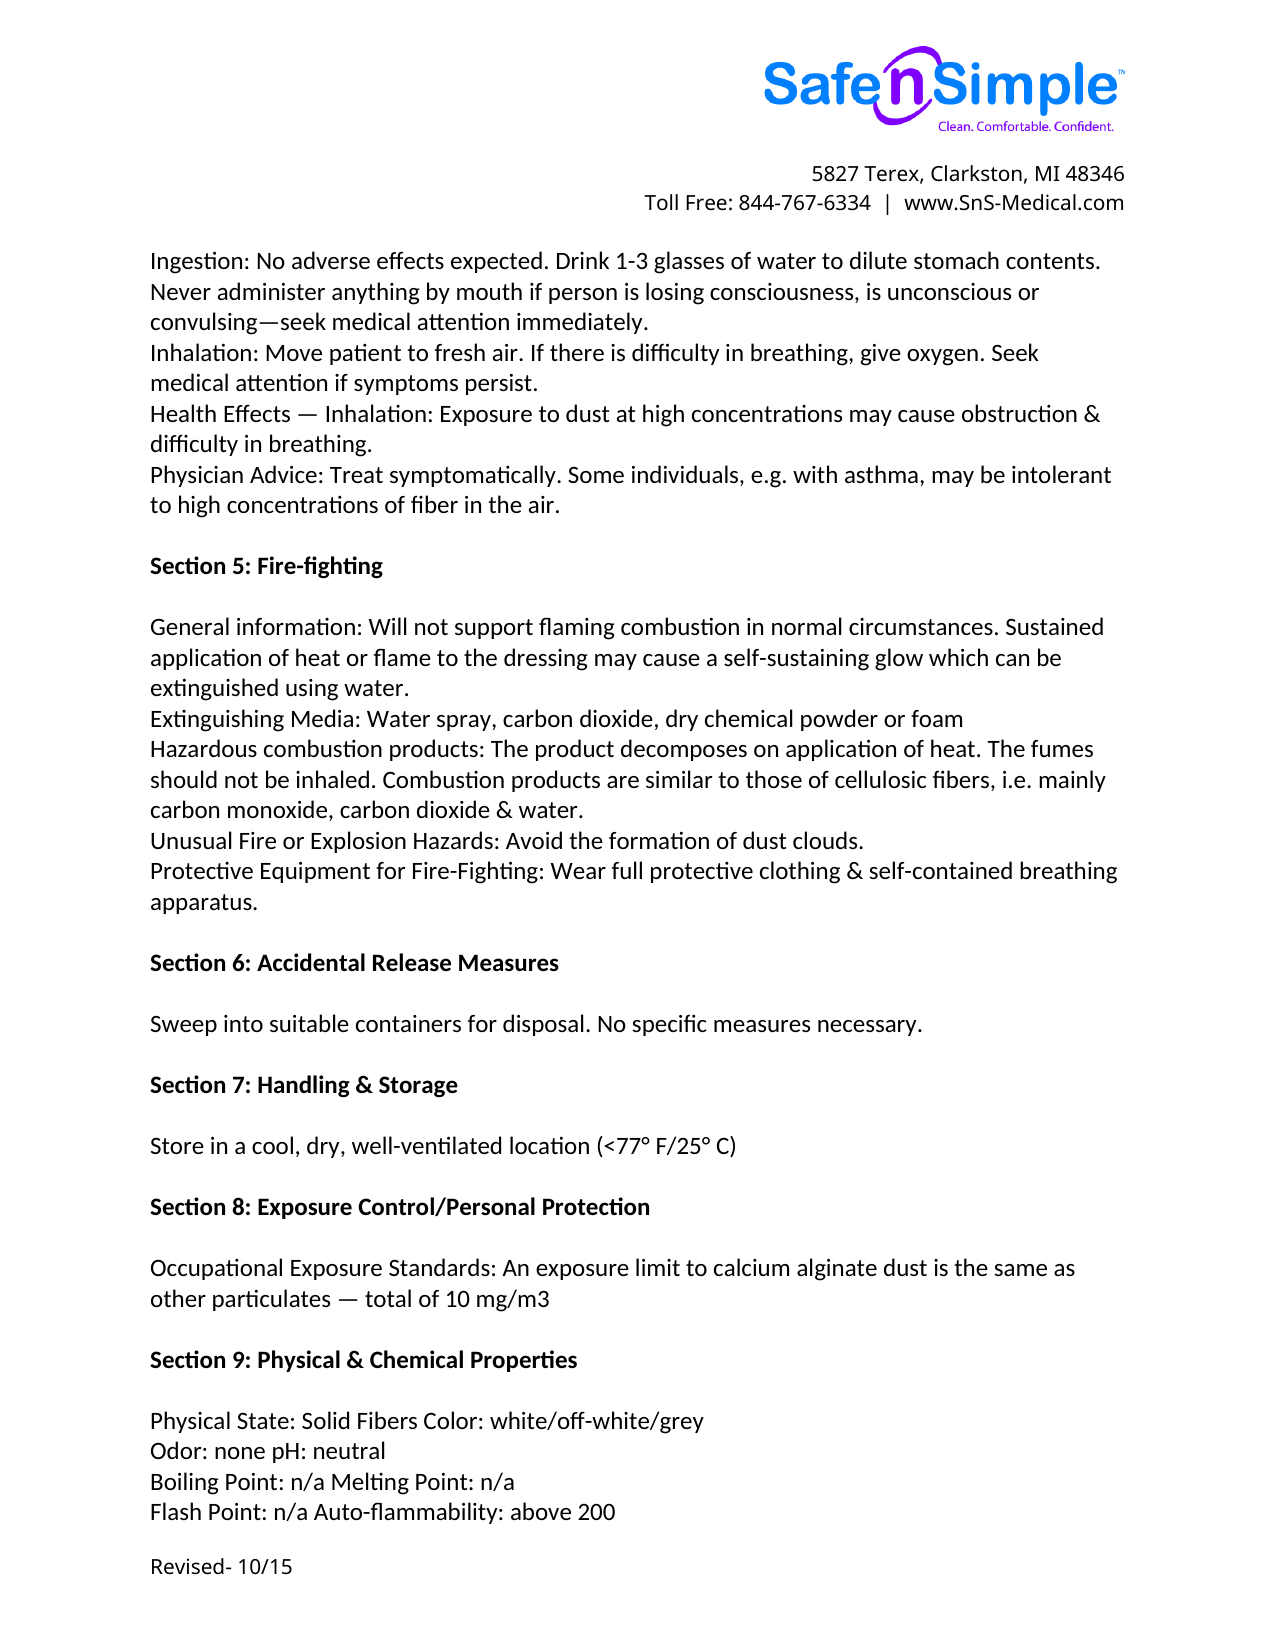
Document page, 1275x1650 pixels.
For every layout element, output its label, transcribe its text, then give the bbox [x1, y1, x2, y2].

text Inhalation: Move patient to fresh air. If there is difficulty in breathing, give oxygen. Seek medical attention if symptoms persist. [150, 337, 1125, 398]
text Odor: none pH: neutral [150, 1435, 1125, 1466]
text Health Effects — Inhalation: Exposure to dust at high concentrations may cause obstruction & difficulty in breathing. [150, 398, 1125, 459]
text Ingestion: No adverse effects expected. Drink 1-3 glasses of water to dilute stomach contents. Never administer anything by mouth if person is losing consciousness, is unconscious or convulsing—seek medical attention immediately. [150, 245, 1125, 337]
text Unusual Fire or Explosion Hazards: Avoid the formation of dust clouds. [150, 825, 1125, 856]
text Extinguishing Media: Water spray, carbon dioxide, dry chemical powder or foam [150, 703, 1125, 733]
text General information: Will not support flaming combustion in normal circumstances. Sustained application of heat or flame to the dressing may cause a self-sustaining glow which can be extinguished using water. [150, 611, 1125, 703]
text Flash Point: n/a Auto-flammability: above 200 [150, 1496, 1125, 1527]
text Boiling Point: n/a Melting Point: n/a [150, 1466, 1125, 1496]
text Physician Advice: Treat symptomatically. Some individuals, e.g. with asthma, may be intolerant to high concentrations of fiber in the air. [150, 459, 1125, 520]
text Section 6: Accidental Release Measures [150, 947, 1125, 978]
text Occupational Exposure Standards: An exposure limit to calcium alginate dust is the same as other particulates — total of 10 mg/m3 [150, 1252, 1125, 1313]
text Hazardous combustion products: The product decomposes on application of heat. The fumes should not be inhaled. Combustion products are similar to those of cellulosic fibers, i.e. mainly carbon monoxide, carbon dioxide & water. [150, 733, 1125, 825]
text Section 9: Physical & Chemical Properties [150, 1344, 1125, 1374]
text Section 8: Exposure Control/Personal Protection [150, 1191, 1125, 1222]
text Section 5: Fire-fighting [150, 550, 1125, 581]
text Protective Equipment for Fire-Fighting: Wear full protective clothing & self-contained breathing apparatus. [150, 856, 1125, 917]
text Sweep into suitable containers for disposal. No specific measures necessary. [150, 1008, 1125, 1039]
picture [764, 46, 1125, 131]
text Section 7: Handling & Storage [150, 1069, 1125, 1100]
text Store in a cool, dry, well-ventilated location (<77° F/25° C) [150, 1130, 1125, 1161]
text Physical State: Solid Fibers Color: white/off-white/grey [150, 1405, 1125, 1435]
